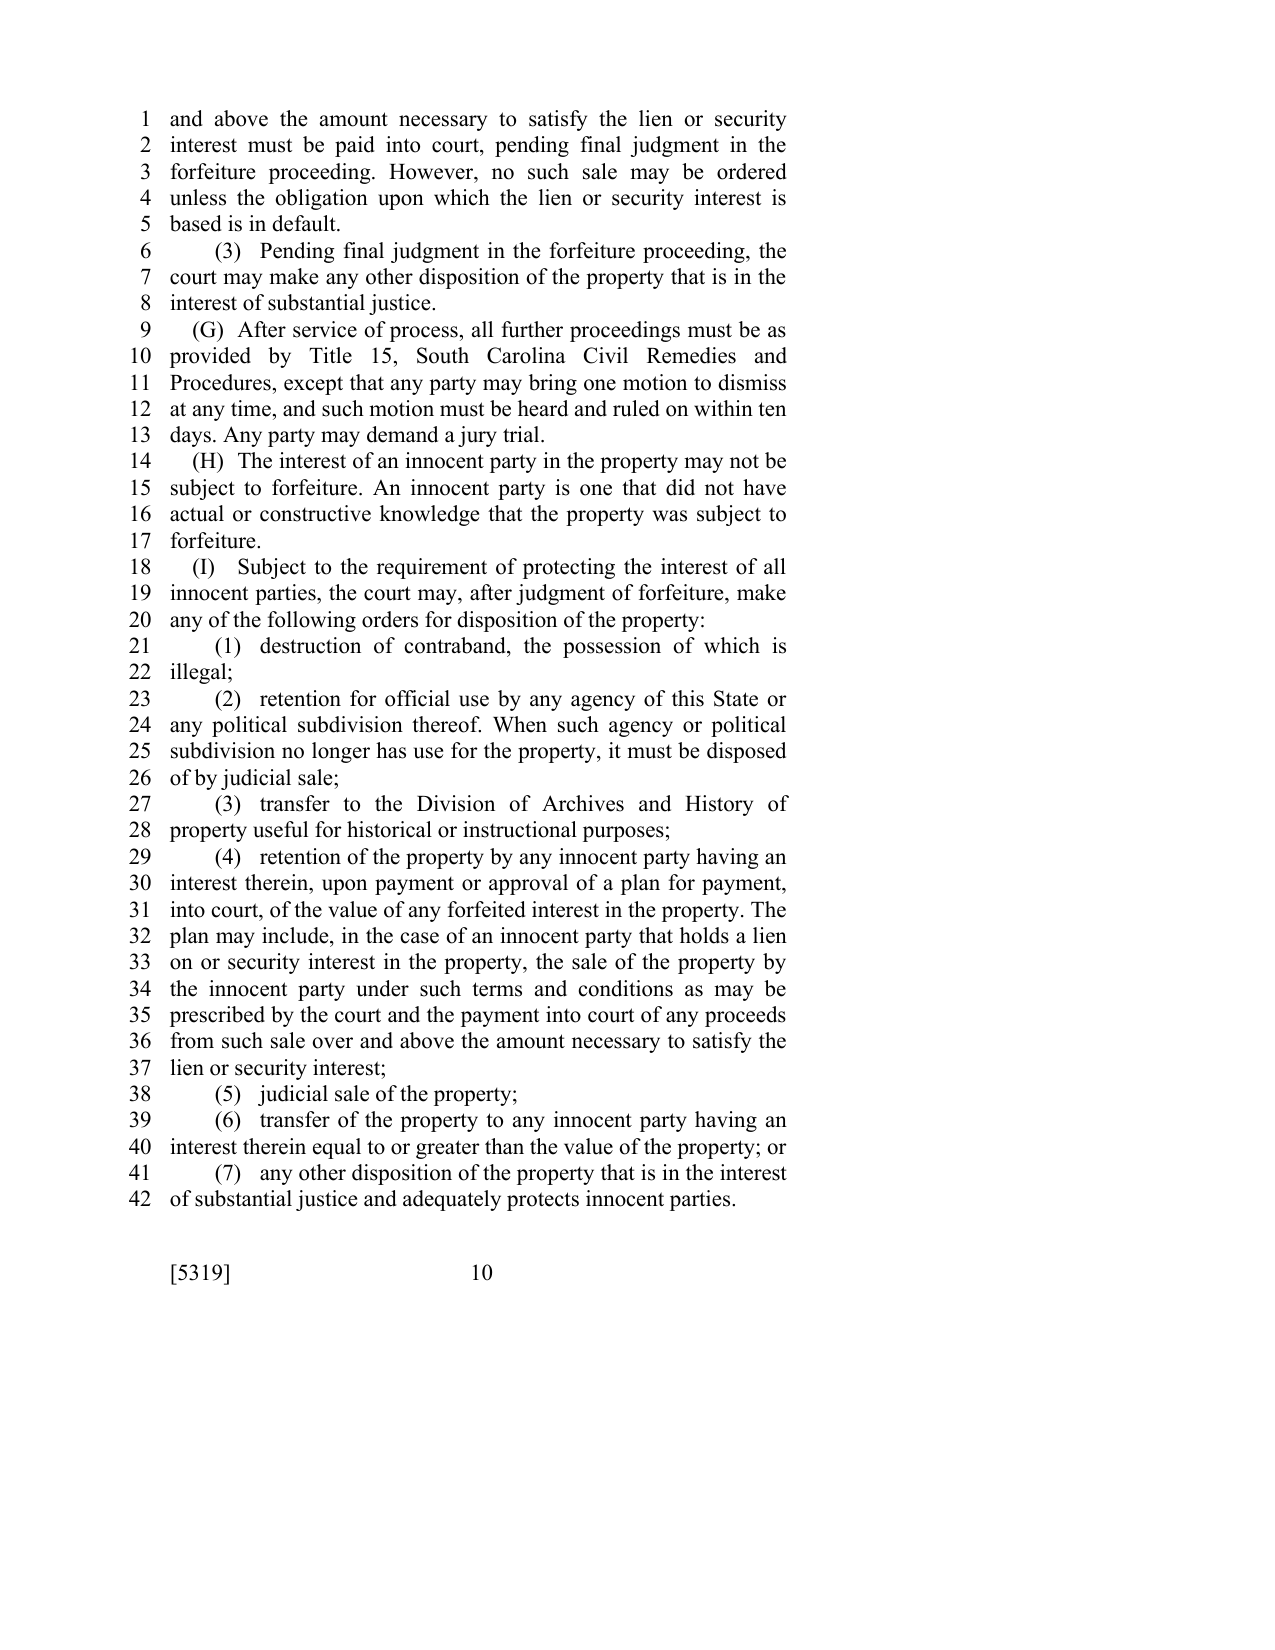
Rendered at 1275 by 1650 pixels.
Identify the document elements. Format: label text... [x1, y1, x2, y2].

text (3) transfer to the Division of Archives and History of property useful for historical or instructional purposes; [169, 790, 787, 843]
text (6) transfer of the property to any innocent party having an interest therein equal to or greater than the value of the property; or [169, 1106, 787, 1159]
text (4) retention of the property by any innocent party having an interest therein, upon payment or approval of a plan for payment, into court, of the value of any forfeited interest in the property. The plan may include, in the case of an innocent party that holds a lien on or security interest in the property, the sale of the property by the innocent party under such terms and conditions as may be prescribed by the court and the payment into court of any proceeds from such sale over and above the amount necessary to satisfy the lien or security interest; [169, 843, 787, 1080]
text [169, 105, 787, 237]
text (7) any other disposition of the property that is in the interest of substantial justice and adequately protects innocent parties. [169, 1159, 787, 1212]
text (G) After service of process, all further proceedings must be as provided by Title 15, South Carolina Civil Remedies and Procedures, except that any party may bring one motion to dismiss at any time, and such motion must be heard and ruled on within ten days. Any party may demand a jury trial. [169, 316, 787, 448]
text (H) The interest of an innocent party in the property may not be subject to forfeiture. An innocent party is one that did not have actual or constructive knowledge that the property was subject to forfeiture. [169, 448, 787, 553]
text (I) Subject to the requirement of protecting the interest of all innocent parties, the court may, after judgment of forfeiture, make any of the following orders for disposition of the property: [169, 553, 787, 632]
text (3) Pending final judgment in the forfeiture proceeding, the court may make any other disposition of the property that is in the interest of substantial justice. [169, 237, 787, 316]
text (5) judicial sale of the property; [169, 1080, 787, 1106]
text (2) retention for official use by any agency of this State or any political subdivision thereof. When such agency or political subdivision no longer has use for the property, it must be disposed of by judicial sale; [169, 685, 787, 790]
text (1) destruction of contraband, the possession of which is illegal; [169, 632, 787, 685]
